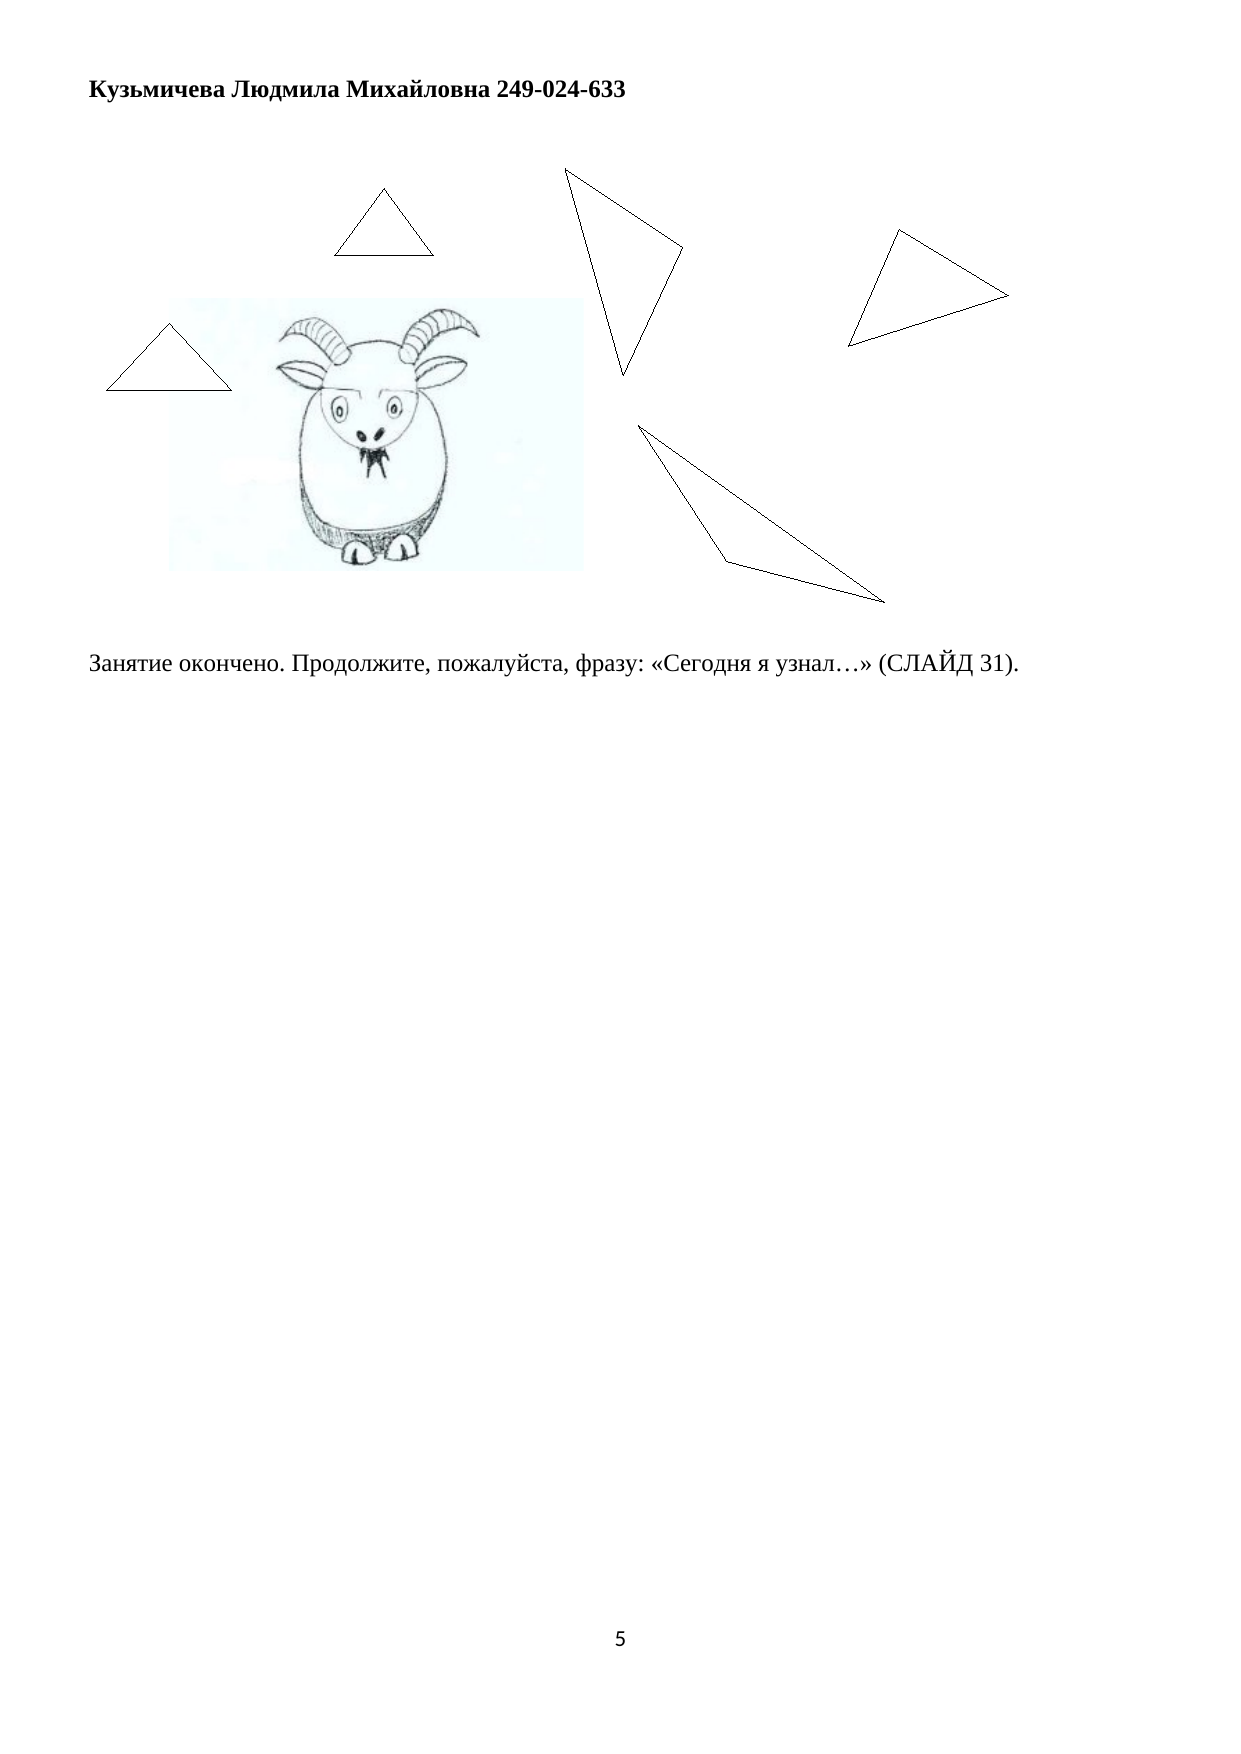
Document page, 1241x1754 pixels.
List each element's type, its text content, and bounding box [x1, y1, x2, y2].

picture [168, 298, 584, 571]
text Занятие окончено. Продолжите, пожалуйста, фразу: «Сегодня я узнал…» (СЛАЙД 31). [89, 648, 1152, 677]
